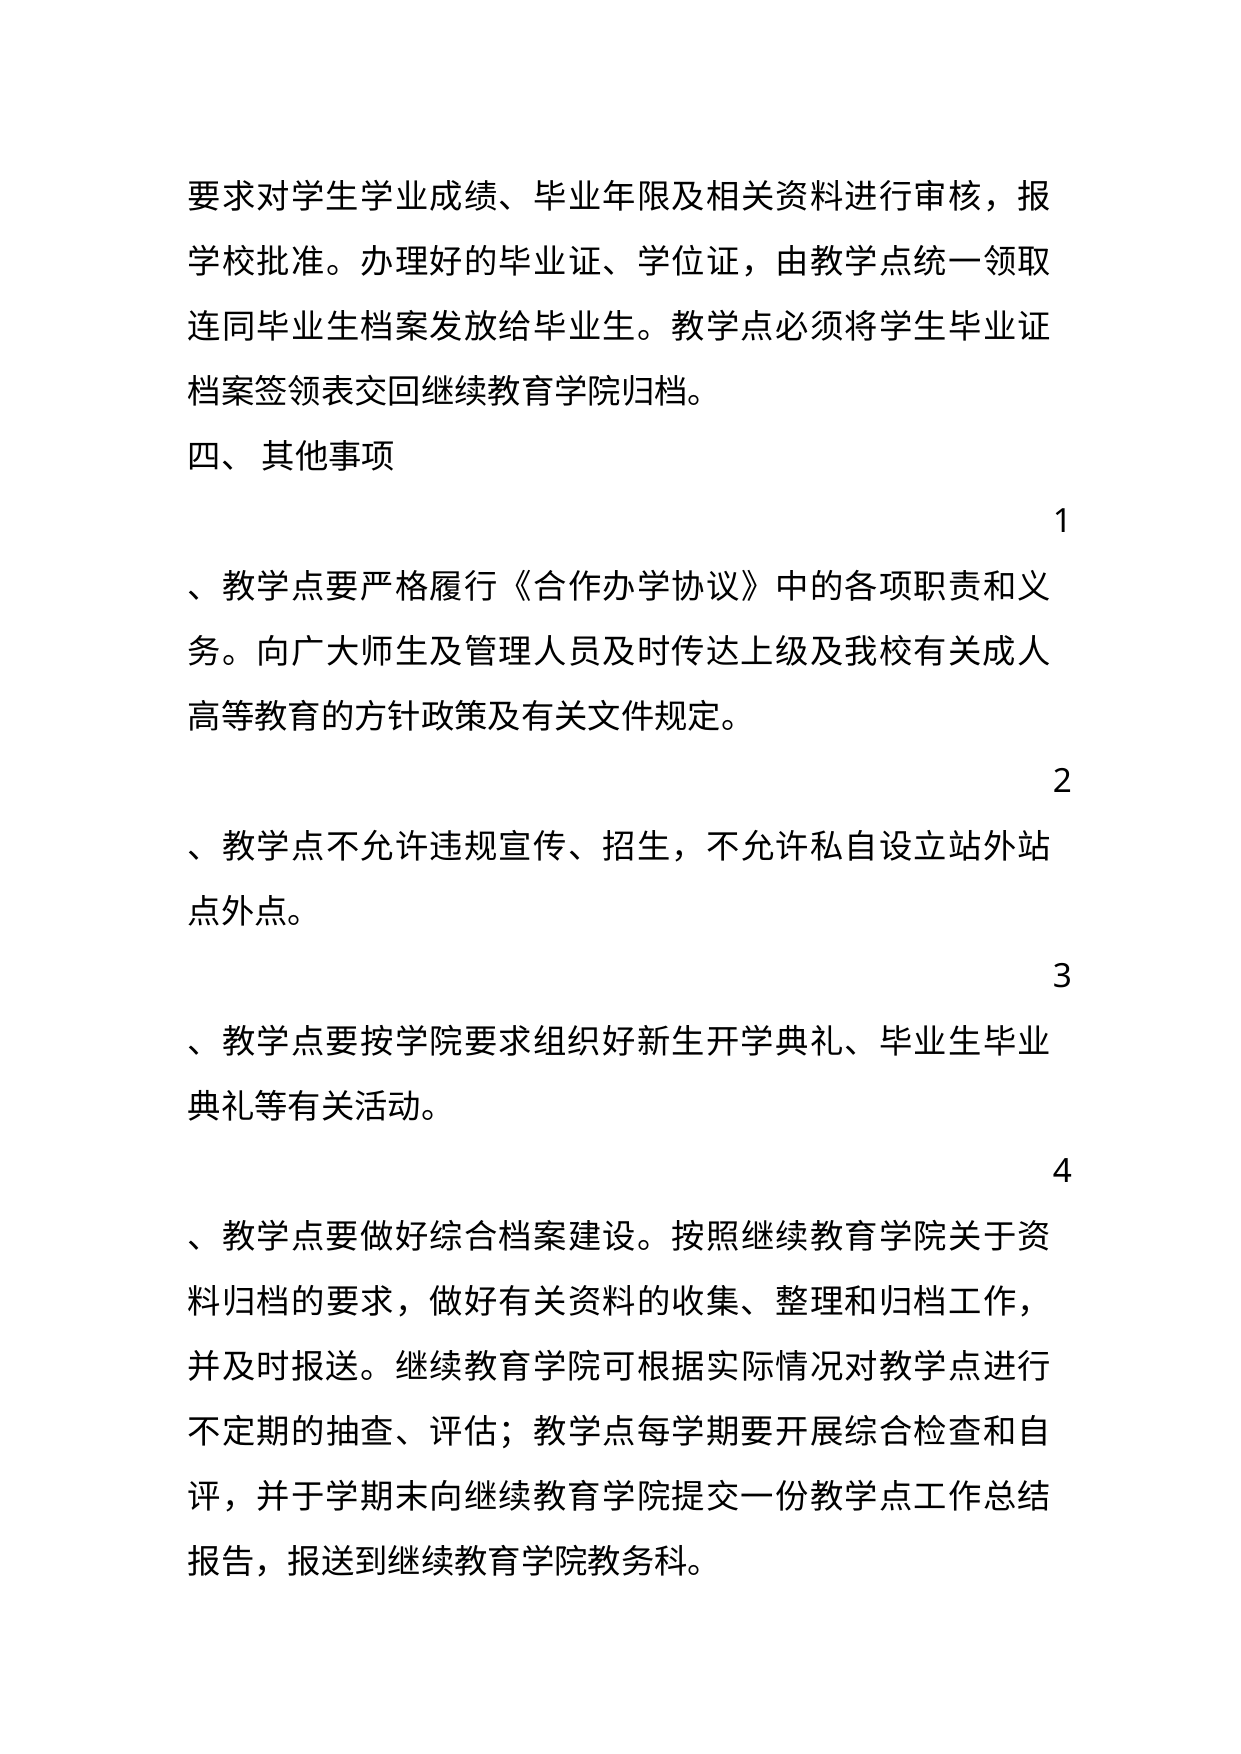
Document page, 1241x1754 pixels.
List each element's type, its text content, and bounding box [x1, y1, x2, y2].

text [187, 162, 1053, 422]
text 2、教学点不允许违规宣传、招生，不允许私自设立站外站、点外点。 [187, 747, 1053, 942]
text 四、 其他事项 [187, 422, 1053, 487]
text 4、教学点要做好综合档案建设。按照继续教育学院关于资料归档的要求，做好有关资料的收集、整理和归档工作，并及时报送。继续教育学院可根据实际情况对教学点进行不定期的抽查、评估；教学点每学期要开展综合检查和自评，并于学期末向继续教育学院提交一份教学点工作总结报告，报送到继续教育学院教务科。 [187, 1137, 1053, 1592]
text 1、教学点要严格履行《合作办学协议》中的各项职责和义务。向广大师生及管理人员及时传达上级及我校有关成人高等教育的方针政策及有关文件规定。 [187, 487, 1053, 747]
text 3、教学点要按学院要求组织好新生开学典礼、毕业生毕业典礼等有关活动。 [187, 942, 1053, 1137]
